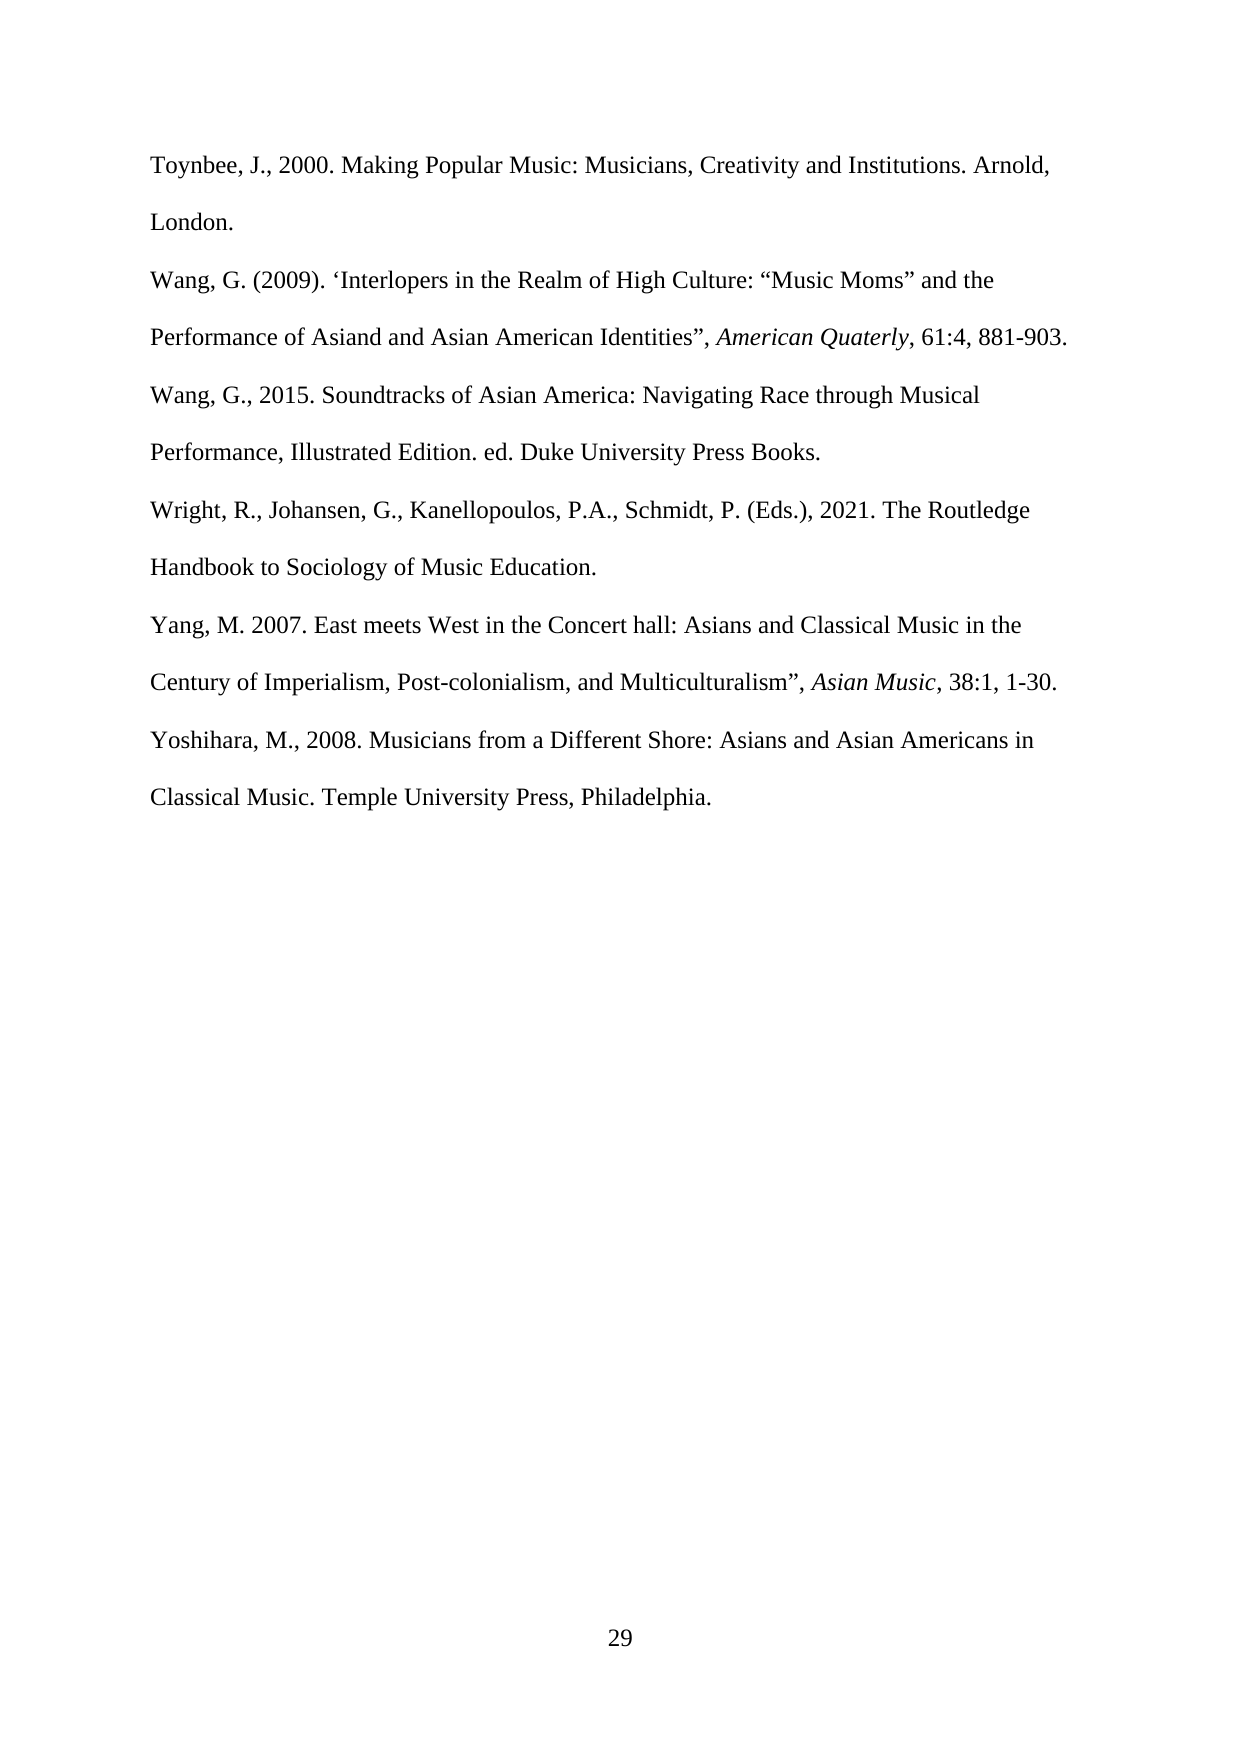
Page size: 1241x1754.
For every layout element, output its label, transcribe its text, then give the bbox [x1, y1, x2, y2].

text Wang, G. (2009). ‘Interlopers in the Realm of High Culture: “Music Moms” and the Performance of Asiand and Asian American Identities”, American Quaterly, 61:4, 881-903. [150, 265, 1090, 351]
text Wang, G., 2015. Soundtracks of Asian America: Navigating Race through Musical Performance, Illustrated Edition. ed. Duke University Press Books. [150, 380, 1090, 466]
text Toynbee, J., 2000. Making Popular Music: Musicians, Creativity and Institutions. Arnold, London. [150, 150, 1090, 236]
text Yoshihara, M., 2008. Musicians from a Different Shore: Asians and Asian Americans in Classical Music. Temple University Press, Philadelphia. [150, 725, 1090, 811]
text Wright, R., Johansen, G., Kanellopoulos, P.A., Schmidt, P. (Eds.), 2021. The Routledge Handbook to Sociology of Music Education. [150, 495, 1090, 581]
text Yang, M. 2007. East meets West in the Concert hall: Asians and Classical Music in the Century of Imperialism, Post-colonialism, and Multiculturalism”, Asian Music, 38:1, 1-30. [150, 610, 1090, 696]
